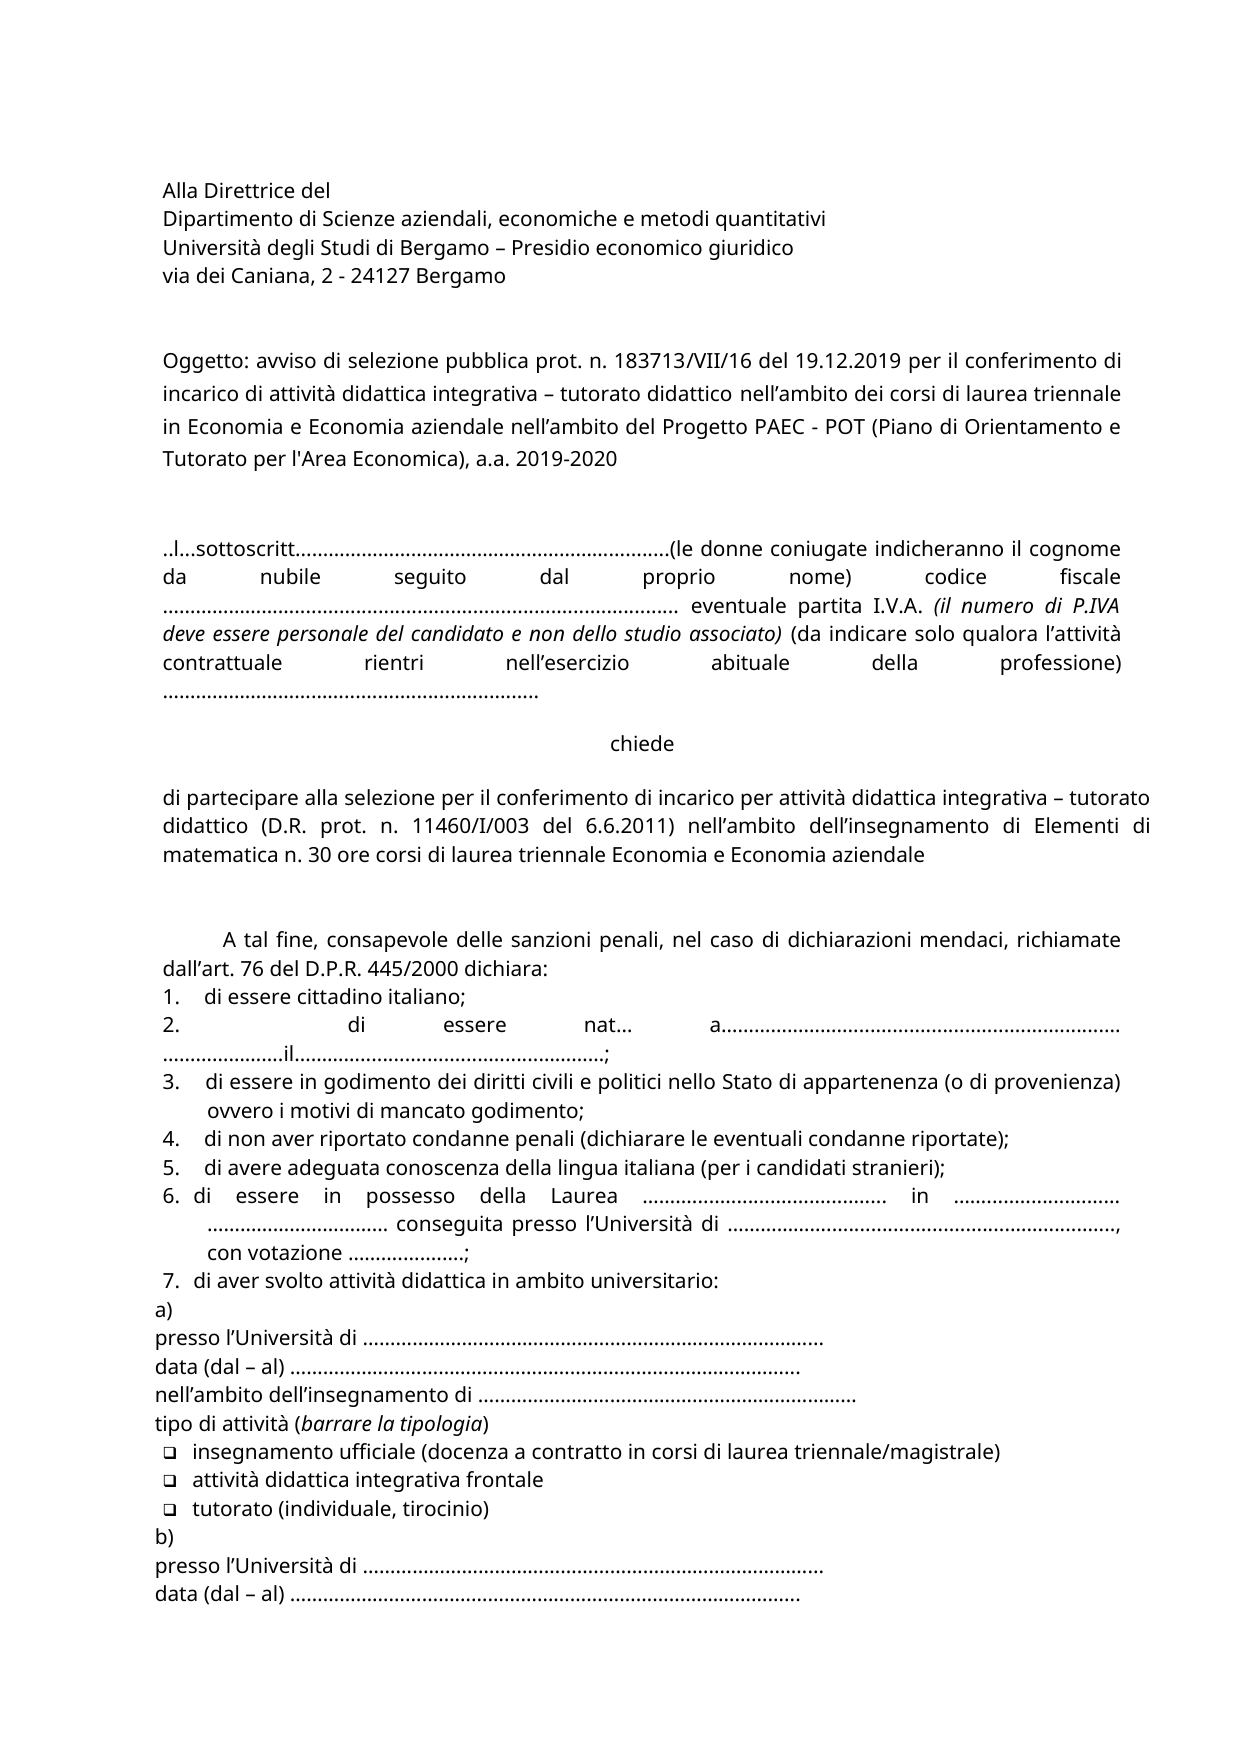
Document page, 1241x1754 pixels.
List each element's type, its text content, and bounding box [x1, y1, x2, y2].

text presso l’Università di ………………………………………………………………………... [154, 1551, 1122, 1579]
list tutorato (individuale, tirocinio) [162, 1494, 1122, 1522]
text presso l’Università di ………………………………………………………………………... [154, 1323, 1122, 1352]
list di essere in possesso della Laurea ……...................................... in ……........................…………………………… conseguita presso l’Università di ……………….................................……............., con votazione ………........….; [162, 1181, 1122, 1266]
text data (dal – al) ………………………………………………………………………………... [154, 1352, 1122, 1380]
list attività didattica integrativa frontale [162, 1466, 1122, 1494]
list di essere cittadino italiano; [162, 982, 1122, 1011]
list di avere adeguata conoscenza della lingua italiana (per i candidati stranieri); [162, 1153, 1122, 1181]
text data (dal – al) ………………………………………………………………………………... [154, 1579, 1122, 1608]
list di aver svolto attività didattica in ambito universitario: [162, 1266, 1122, 1295]
text nell’ambito dell’insegnamento di …………………………………………………………… [154, 1380, 1122, 1409]
text Dipartimento di Scienze aziendali, economiche e metodi quantitativi [162, 204, 1122, 233]
text tipo di attività (barrare la tipologia) [154, 1409, 1122, 1437]
text Oggetto: avviso di selezione pubblica prot. n. 183713/VII/16 del 19.12.2019 per il conferimento di incarico di attività didattica integrativa – tutorato didattico nell’ambito dei corsi di laurea triennale in Economia e Economia aziendale nell’ambito del Progetto PAEC - POT (Piano di Orientamento e Tutorato per l'Area Economica), a.a. 2019-2020 [162, 347, 1122, 473]
text ..l...sottoscritt......……………………………………………...........(le donne coniugate indicheranno il cognome da nubile seguito dal proprio nome) codice fiscale ……………………..................................................................... eventuale partita I.V.A. (il numero di P.IVA deve essere personale del candidato e non dello studio associato) (da indicare solo qualora l’attività contrattuale rientri nell’esercizio abituale della professione) …………………………...................................... [162, 534, 1122, 704]
list di essere in godimento dei diritti civili e politici nello Stato di appartenenza (o di provenienza) ovvero i motivi di mancato godimento; [162, 1067, 1122, 1124]
list di essere nat… a…………………...................................................………………….il…………................................…………; [162, 1011, 1122, 1067]
text Università degli Studi di Bergamo – Presidio economico giuridico [162, 233, 1122, 261]
text via dei Caniana, 2 - 24127 Bergamo [162, 261, 1122, 290]
text Alla Direttrice del [162, 176, 1122, 204]
list di non aver riportato condanne penali (dichiarare le eventuali condanne riportate); [162, 1124, 1122, 1153]
text A tal fine, consapevole delle sanzioni penali, nel caso di dichiarazioni mendaci, richiamate dall’art. 76 del D.P.R. 445/2000 dichiara: [162, 925, 1122, 982]
subtitle chiede [162, 729, 1122, 758]
text di partecipare alla selezione per il conferimento di incarico per attività didattica integrativa – tutorato didattico (D.R. prot. n. 11460/I/003 del 6.6.2011) nell’ambito dell’insegnamento di Elementi di matematica n. 30 ore corsi di laurea triennale Economia e Economia aziendale [162, 783, 1152, 868]
list insegnamento ufficiale (docenza a contratto in corsi di laurea triennale/magistrale) [162, 1437, 1122, 1466]
